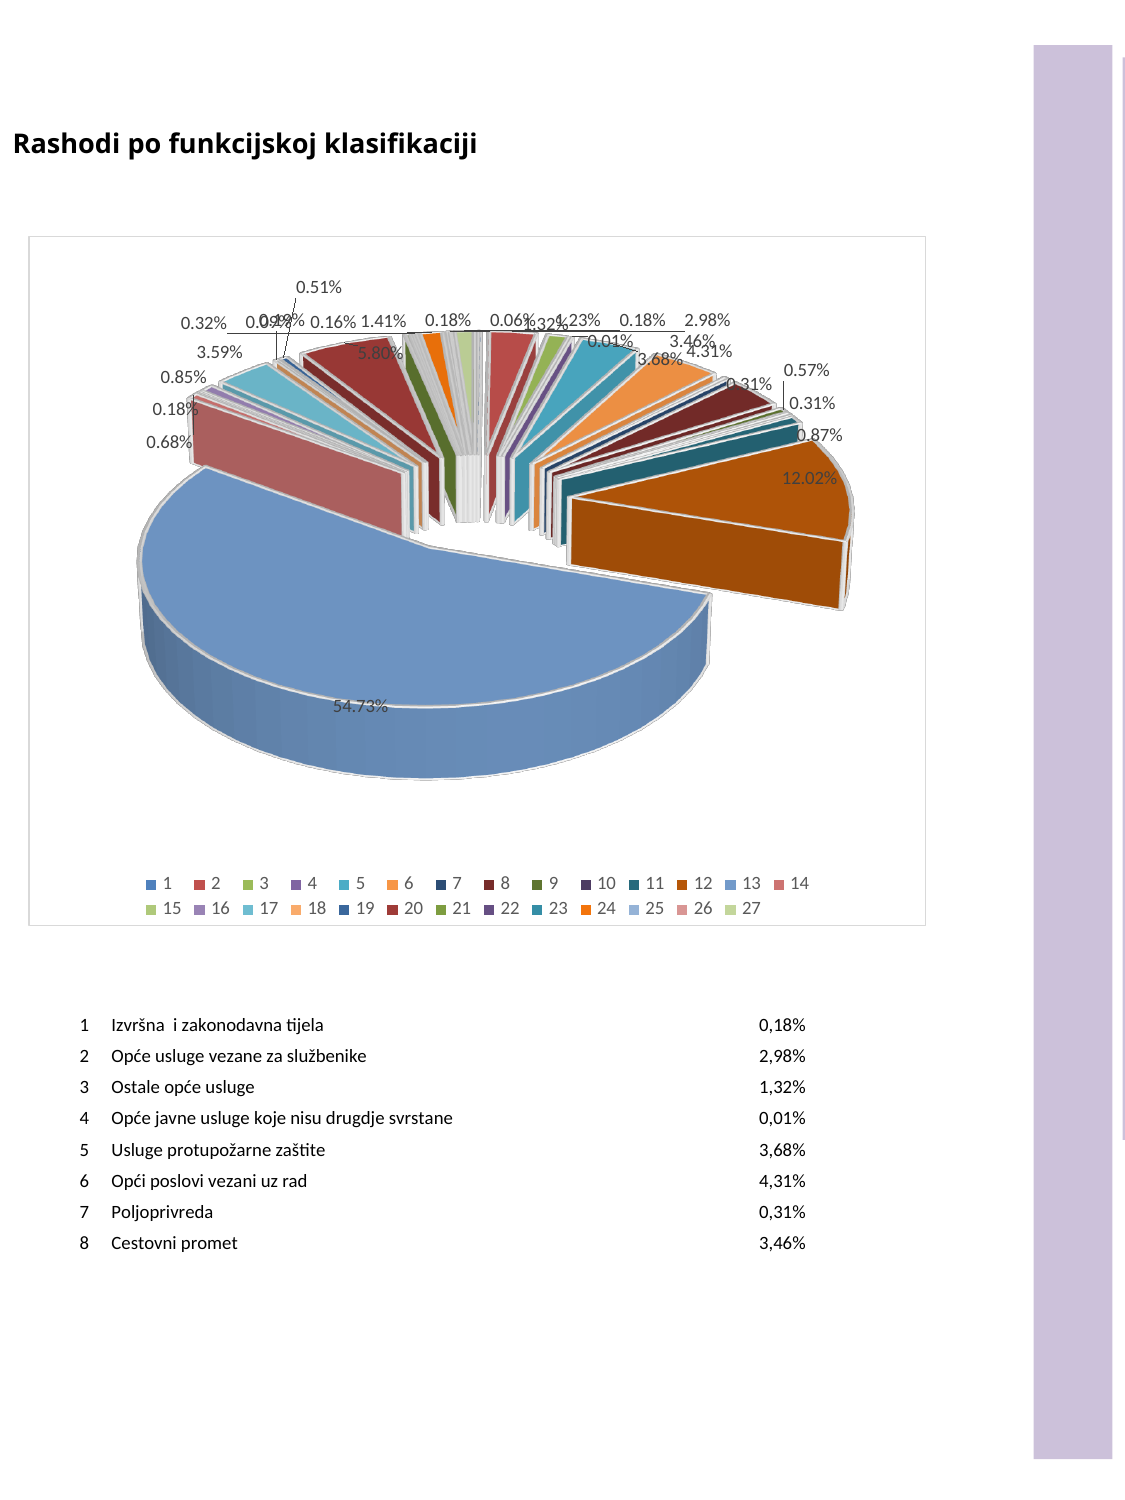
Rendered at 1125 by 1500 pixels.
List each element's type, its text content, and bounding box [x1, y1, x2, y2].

table_header 1 [0, 1005, 100, 1036]
table_cell 3 [0, 1067, 100, 1098]
table_cell Opće javne usluge koje nisu drugdje svrstane [100, 1098, 694, 1129]
table_cell Opći poslovi vezani uz rad [100, 1161, 694, 1192]
table_cell 3,46% [694, 1223, 817, 1254]
table_cell 5 [0, 1130, 100, 1161]
table_cell Ostale opće usluge [100, 1067, 694, 1098]
table_cell 8 [0, 1223, 100, 1254]
table_cell 6 [0, 1161, 100, 1192]
table_cell 7 [0, 1192, 100, 1223]
table_header 0,18% [694, 1005, 817, 1036]
table_cell Usluge protupožarne zaštite [100, 1130, 694, 1161]
subtitle Rashodi po funkcijskoj klasifikaciji [12, 125, 1033, 162]
table_cell 2,98% [694, 1036, 817, 1067]
table_cell 3,68% [694, 1130, 817, 1161]
table_cell 1,32% [694, 1067, 817, 1098]
table_cell 4 [0, 1098, 100, 1129]
table_cell 0,31% [694, 1192, 817, 1223]
table_cell 0,01% [694, 1098, 817, 1129]
table_cell 4,31% [694, 1161, 817, 1192]
table_cell 2 [0, 1036, 100, 1067]
table_cell Cestovni promet [100, 1223, 694, 1254]
table_cell Opće usluge vezane za službenike [100, 1036, 694, 1067]
table_header Izvršna i zakonodavna tijela [100, 1005, 694, 1036]
table_cell Poljoprivreda [100, 1192, 694, 1223]
